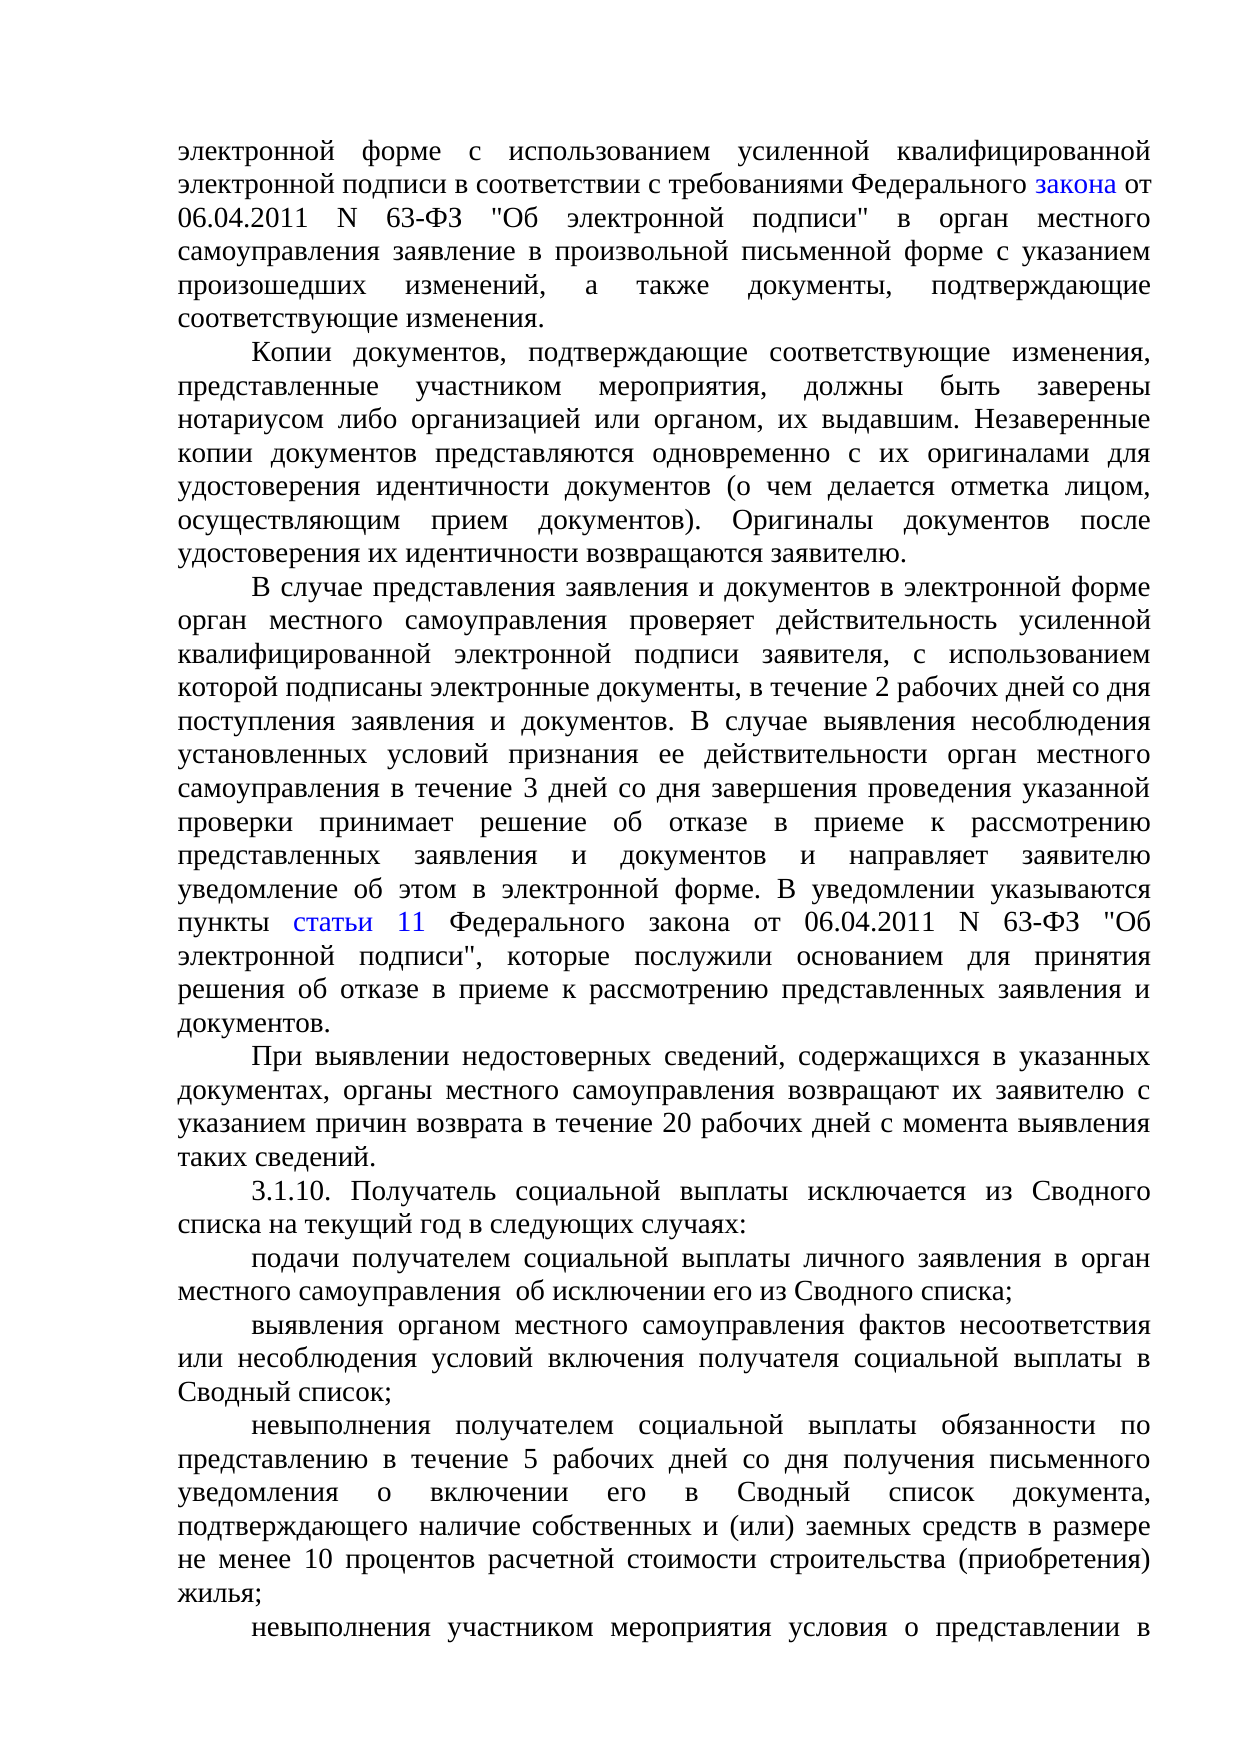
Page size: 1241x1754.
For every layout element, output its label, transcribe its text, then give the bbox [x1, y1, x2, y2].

text В случае представления заявления и документов в электронной форме орган местного самоуправления проверяет действительность усиленной квалифицированной электронной подписи заявителя, с использованием которой подписаны электронные документы, в течение 2 рабочих дней со дня поступления заявления и документов. В случае выявления несоблюдения установленных условий признания ее действительности орган местного самоуправления в течение 3 дней со дня завершения проведения указанной проверки принимает решение об отказе в приеме к рассмотрению представленных заявления и документов и направляет заявителю уведомление об этом в электронной форме. В уведомлении указываются пункты статьи 11 Федерального закона от 06.04.2011 N 63-ФЗ "Об электронной подписи", которые послужили основанием для принятия решения об отказе в приеме к рассмотрению представленных заявления и документов. [177, 569, 1152, 1038]
text Копии документов, подтверждающие соответствующие изменения, представленные участником мероприятия, должны быть заверены нотариусом либо организацией или органом, их выдавшим. Незаверенные копии документов представляются одновременно с их оригиналами для удостоверения идентичности документов (о чем делается отметка лицом, осуществляющим прием документов). Оригиналы документов после удостоверения их идентичности возвращаются заявителю. [177, 334, 1152, 569]
text выявления органом местного самоуправления фактов несоответствия или несоблюдения условий включения получателя социальной выплаты в Сводный список; [177, 1307, 1152, 1407]
text При выявлении недостоверных сведений, содержащихся в указанных документах, органы местного самоуправления возвращают их заявителю с указанием причин возврата в течение 20 рабочих дней с момента выявления таких сведений. [177, 1038, 1152, 1173]
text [177, 1609, 1152, 1642]
text подачи получателем социальной выплаты личного заявления в орган местного самоуправления об исключении его из Сводного списка; [177, 1240, 1152, 1307]
text 3.1.10. Получатель социальной выплаты исключается из Сводного списка на текущий год в следующих случаях: [177, 1173, 1152, 1240]
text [177, 133, 1152, 334]
text невыполнения получателем социальной выплаты обязанности по представлению в течение 5 рабочих дней со дня получения письменного уведомления о включении его в Сводный список документа, подтверждающего наличие собственных и (или) заемных средств в размере не менее 10 процентов расчетной стоимости строительства (приобретения) жилья; [177, 1407, 1152, 1609]
